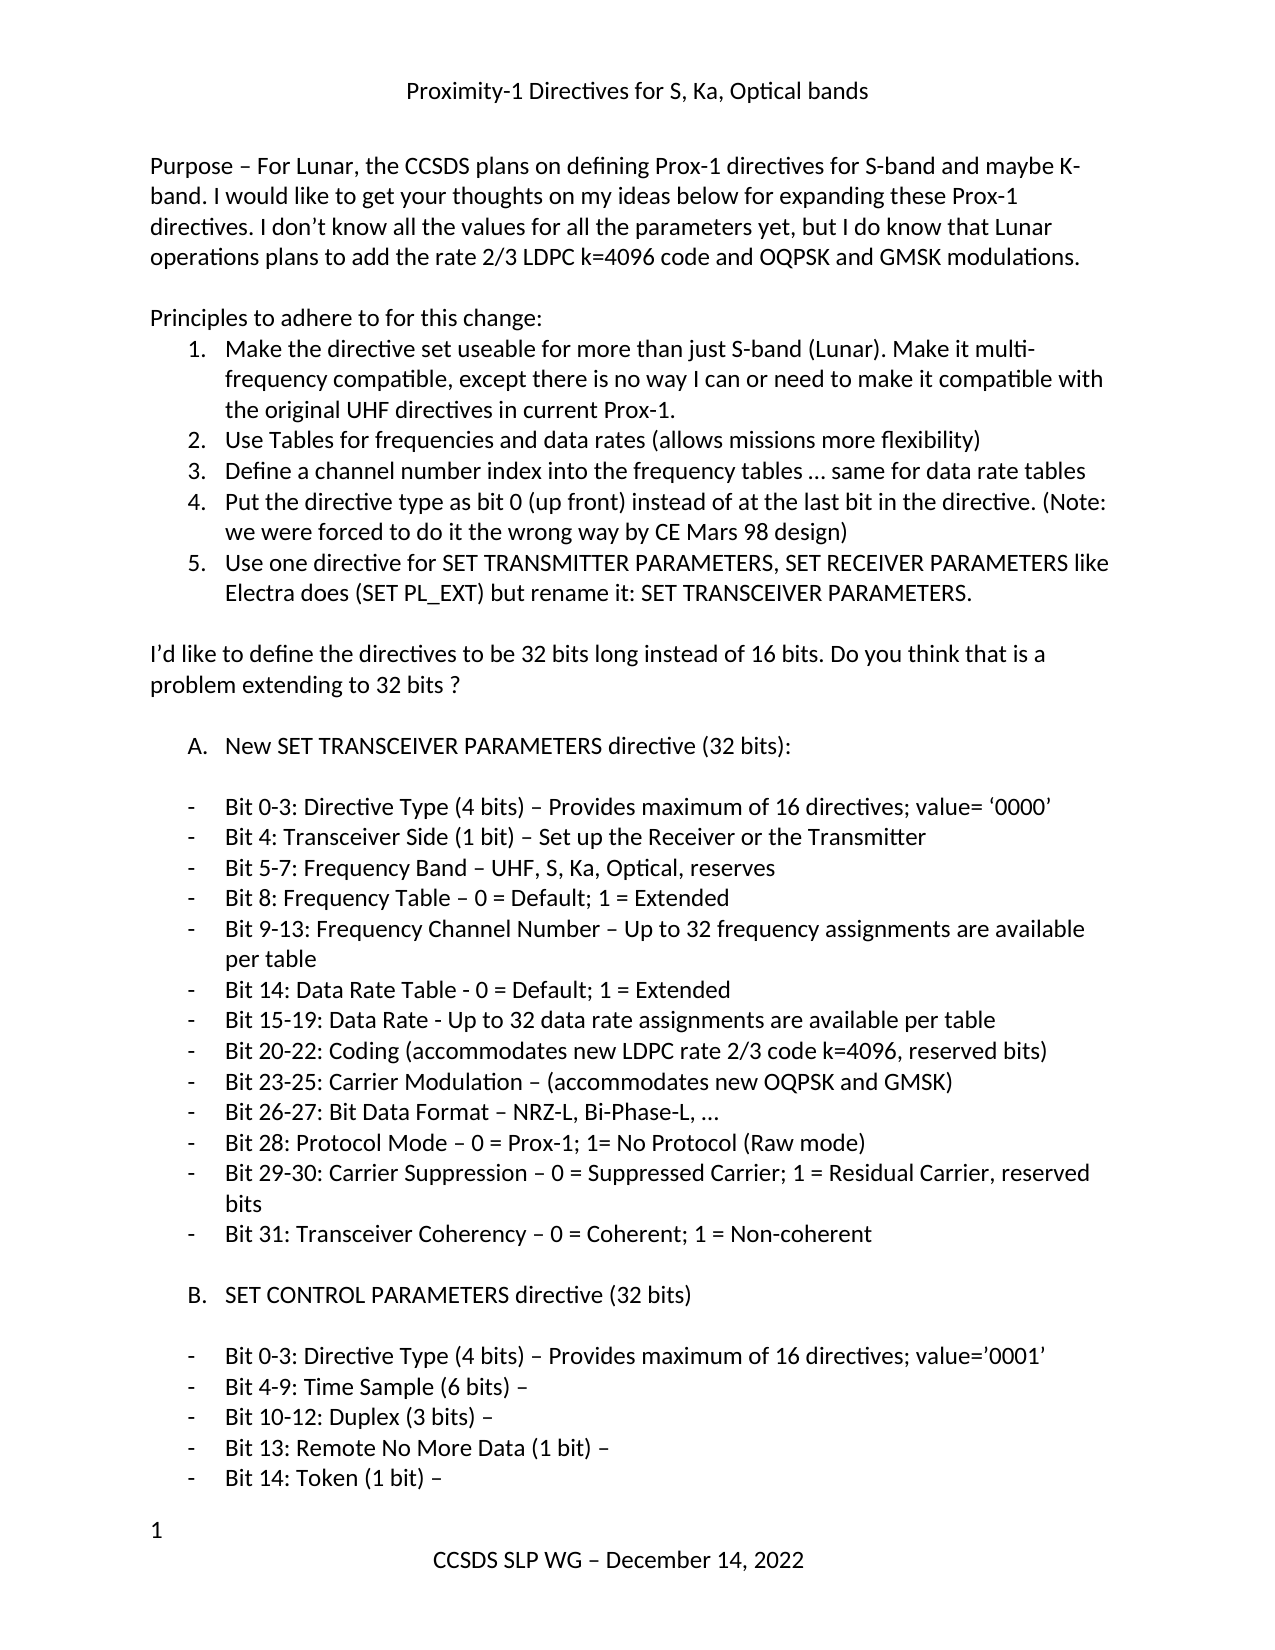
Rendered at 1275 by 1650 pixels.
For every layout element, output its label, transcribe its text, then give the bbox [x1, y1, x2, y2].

text Principles to adhere to for this change: [150, 303, 1125, 333]
list Bit 9-13: Frequency Channel Number – Up to 32 frequency assignments are available per table [187, 913, 1125, 974]
list Bit 4: Transceiver Side (1 bit) – Set up the Receiver or the Transmitter [187, 821, 1125, 852]
list Make the directive set useable for more than just S-band (Lunar). Make it multi-frequency compatible, except there is no way I can or need to make it compatible with the original UHF directives in current Prox-1. [187, 333, 1125, 425]
list SET CONTROL PARAMETERS directive (32 bits) [187, 1279, 1125, 1310]
list Bit 10-12: Duplex (3 bits) – [187, 1401, 1125, 1432]
list New SET TRANSCEIVER PARAMETERS directive (32 bits): [187, 730, 1125, 760]
list Bit 20-22: Coding (accommodates new LDPC rate 2/3 code k=4096, reserved bits) [187, 1035, 1125, 1066]
text Purpose – For Lunar, the CCSDS plans on defining Prox-1 directives for S-band and maybe K-band. I would like to get your thoughts on my ideas below for expanding these Prox-1 directives. I don’t know all the values for all the parameters yet, but I do know that Lunar operations plans to add the rate 2/3 LDPC k=4096 code and OQPSK and GMSK modulations. [150, 150, 1125, 272]
list Bit 29-30: Carrier Suppression – 0 = Suppressed Carrier; 1 = Residual Carrier, reserved bits [187, 1157, 1125, 1218]
text I’d like to define the directives to be 32 bits long instead of 16 bits. Do you think that is a problem extending to 32 bits ? [150, 638, 1125, 699]
list Bit 0-3: Directive Type (4 bits) – Provides maximum of 16 directives; value=’0001’ [187, 1340, 1125, 1371]
list Define a channel number index into the frequency tables … same for data rate tables [187, 455, 1125, 486]
list Bit 13: Remote No More Data (1 bit) – [187, 1432, 1125, 1462]
list Bit 15-19: Data Rate - Up to 32 data rate assignments are available per table [187, 1004, 1125, 1035]
list Put the directive type as bit 0 (up front) instead of at the last bit in the directive. (Note: we were forced to do it the wrong way by CE Mars 98 design) [187, 486, 1125, 547]
list Bit 8: Frequency Table – 0 = Default; 1 = Extended [187, 882, 1125, 913]
list Bit 0-3: Directive Type (4 bits) – Provides maximum of 16 directives; value= ‘0000’ [187, 791, 1125, 821]
list Bit 23-25: Carrier Modulation – (accommodates new OQPSK and GMSK) [187, 1066, 1125, 1096]
list Bit 14: Data Rate Table - 0 = Default; 1 = Extended [187, 974, 1125, 1004]
list Bit 14: Token (1 bit) – [187, 1462, 1125, 1493]
list Use one directive for SET TRANSMITTER PARAMETERS, SET RECEIVER PARAMETERS like Electra does (SET PL_EXT) but rename it: SET TRANSCEIVER PARAMETERS. [187, 547, 1125, 608]
list Bit 28: Protocol Mode – 0 = Prox-1; 1= No Protocol (Raw mode) [187, 1127, 1125, 1157]
list Bit 26-27: Bit Data Format – NRZ-L, Bi-Phase-L, … [187, 1096, 1125, 1127]
list Bit 31: Transceiver Coherency – 0 = Coherent; 1 = Non-coherent [187, 1218, 1125, 1249]
list Use Tables for frequencies and data rates (allows missions more flexibility) [187, 425, 1125, 455]
list Bit 4-9: Time Sample (6 bits) – [187, 1371, 1125, 1401]
list Bit 5-7: Frequency Band – UHF, S, Ka, Optical, reserves [187, 852, 1125, 882]
